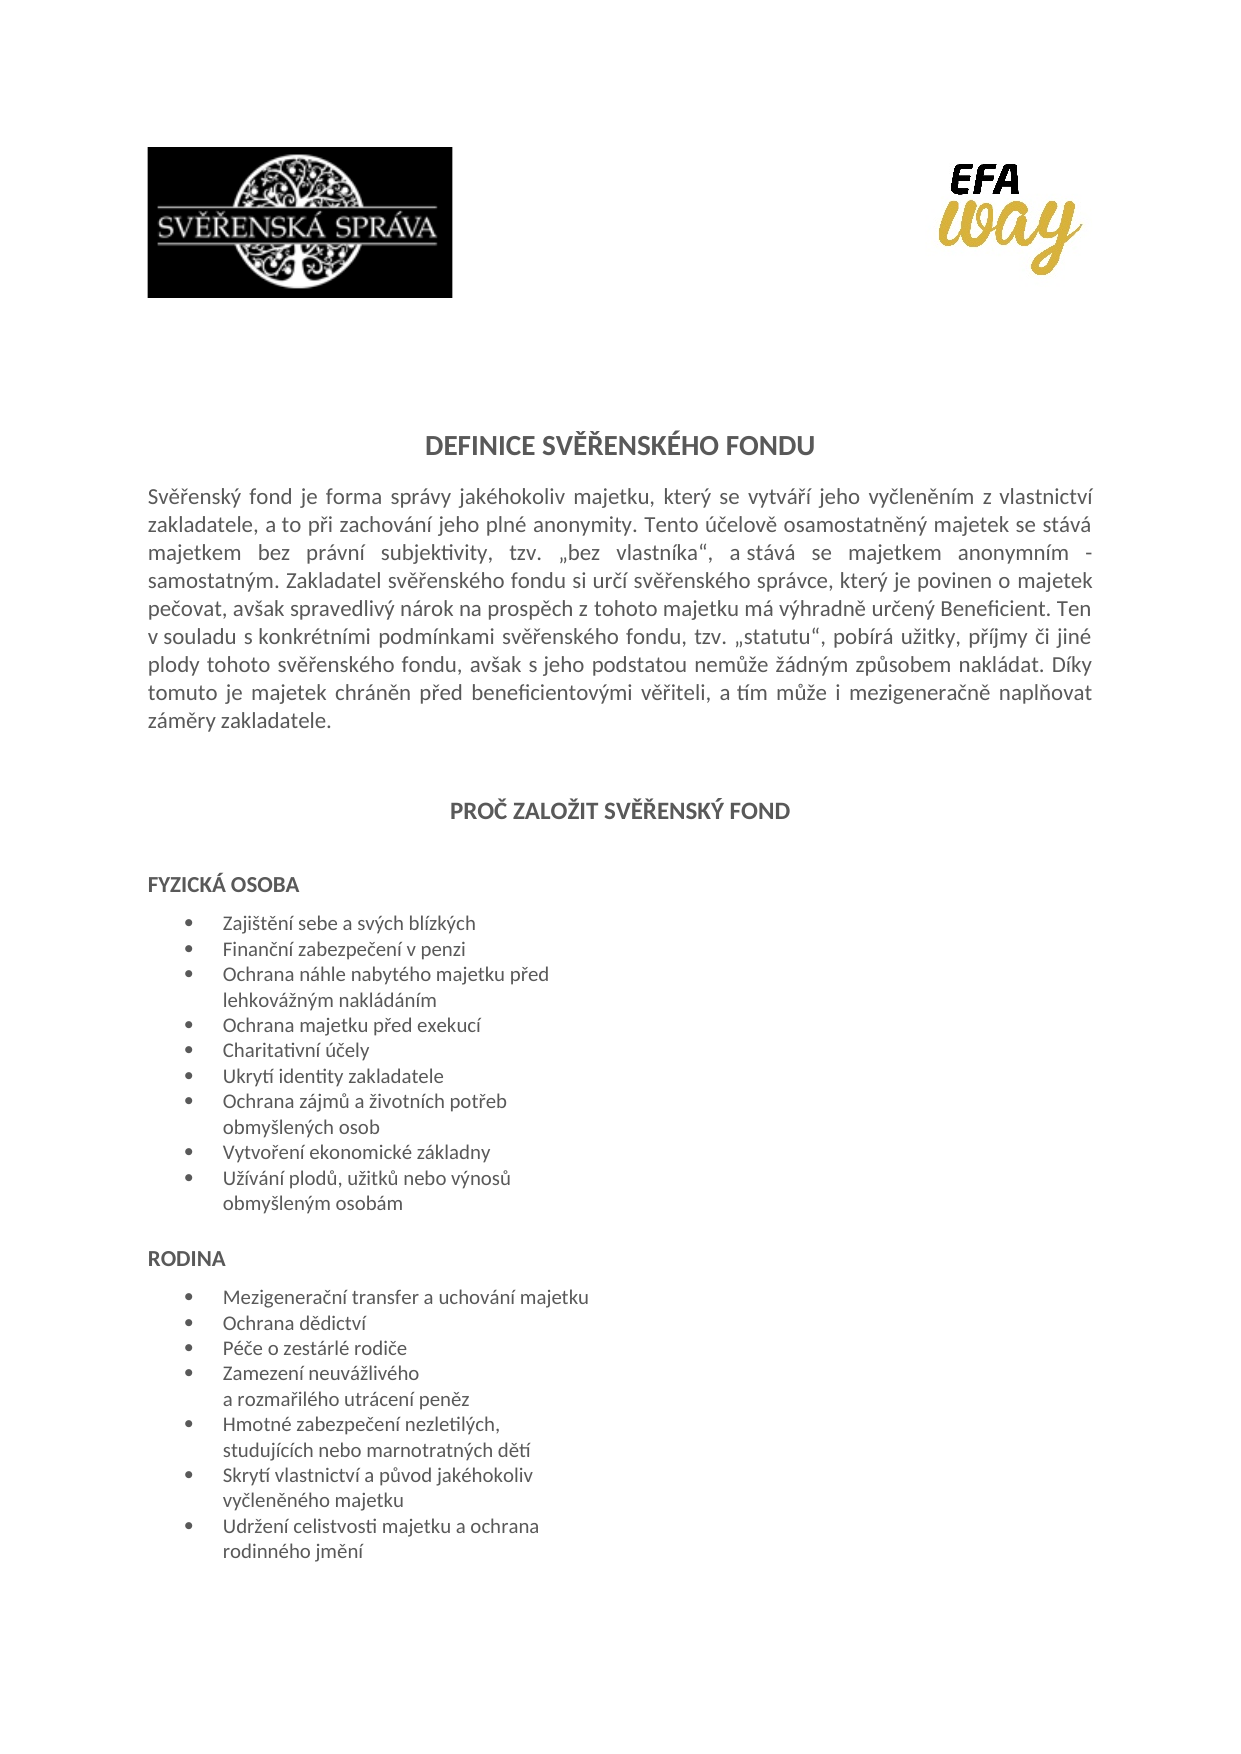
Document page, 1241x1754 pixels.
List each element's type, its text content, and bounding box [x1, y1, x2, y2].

list Udržení celistvosti majetku a ochrana rodinného jmění [185, 1513, 1093, 1564]
list Charitativní účely [185, 1038, 1093, 1063]
list Ochrana majetku před exekucí [185, 1012, 1093, 1038]
list Ochrana náhle nabytého majetku před lehkovážným nakládáním [185, 961, 1093, 1012]
picture [147, 147, 453, 298]
list Péče o zestárlé rodiče [185, 1335, 1093, 1361]
list Zajištění sebe a svých blízkých [185, 911, 1093, 936]
text RODINA [148, 1244, 1093, 1272]
list Ochrana zájmů a životních potřeb obmyšlených osob [185, 1088, 1093, 1139]
picture [925, 131, 1093, 299]
text PROČ ZALOŽIT SVĚŘENSKÝ FOND [148, 795, 1093, 825]
text Svěřenský fond je forma správy jakéhokoliv majetku, který se vytváří jeho vyčleněním z vlastnictví zakladatele, a to při zachování jeho plné anonymity. Tento účelově osamostatněný majetek se stává majetkem bez právní subjektivity, tzv. „bez vlastníka“, a stává se majetkem anonymním - samostatným. Zakladatel svěřenského fondu si určí svěřenského správce, který je povinen o majetek pečovat, avšak spravedlivý nárok na prospěch z tohoto majetku má výhradně určený Beneficient. Ten v souladu s konkrétními podmínkami svěřenského fondu, tzv. „statutu“, pobírá užitky, příjmy či jiné plody tohoto svěřenského fondu, avšak s jeho podstatou nemůže žádným způsobem nakládat. Díky tomuto je majetek chráněn před beneficientovými věřiteli, a tím může i mezigeneračně naplňovat záměry zakladatele. [148, 482, 1093, 734]
list Finanční zabezpečení v penzi [185, 936, 1093, 961]
list Vytvoření ekonomické základny [185, 1139, 1093, 1165]
list Ochrana dědictví [185, 1310, 1093, 1335]
text DEFINICE SVĚŘENSKÉHO FONDU [148, 427, 1093, 462]
list Mezigenerační transfer a uchování majetku [185, 1284, 1093, 1310]
text FYZICKÁ OSOBA [148, 870, 1093, 898]
list Skrytí vlastnictví a původ jakéhokoliv vyčleněného majetku [185, 1462, 1093, 1513]
list Zamezení neuvážlivého a rozmařilého utrácení peněz [185, 1361, 1093, 1411]
list Ukrytí identity zakladatele [185, 1063, 1093, 1088]
list Hmotné zabezpečení nezletilých, studujících nebo marnotratných dětí [185, 1411, 1093, 1462]
list Užívání plodů, užitků nebo výnosů obmyšleným osobám [185, 1165, 1093, 1216]
